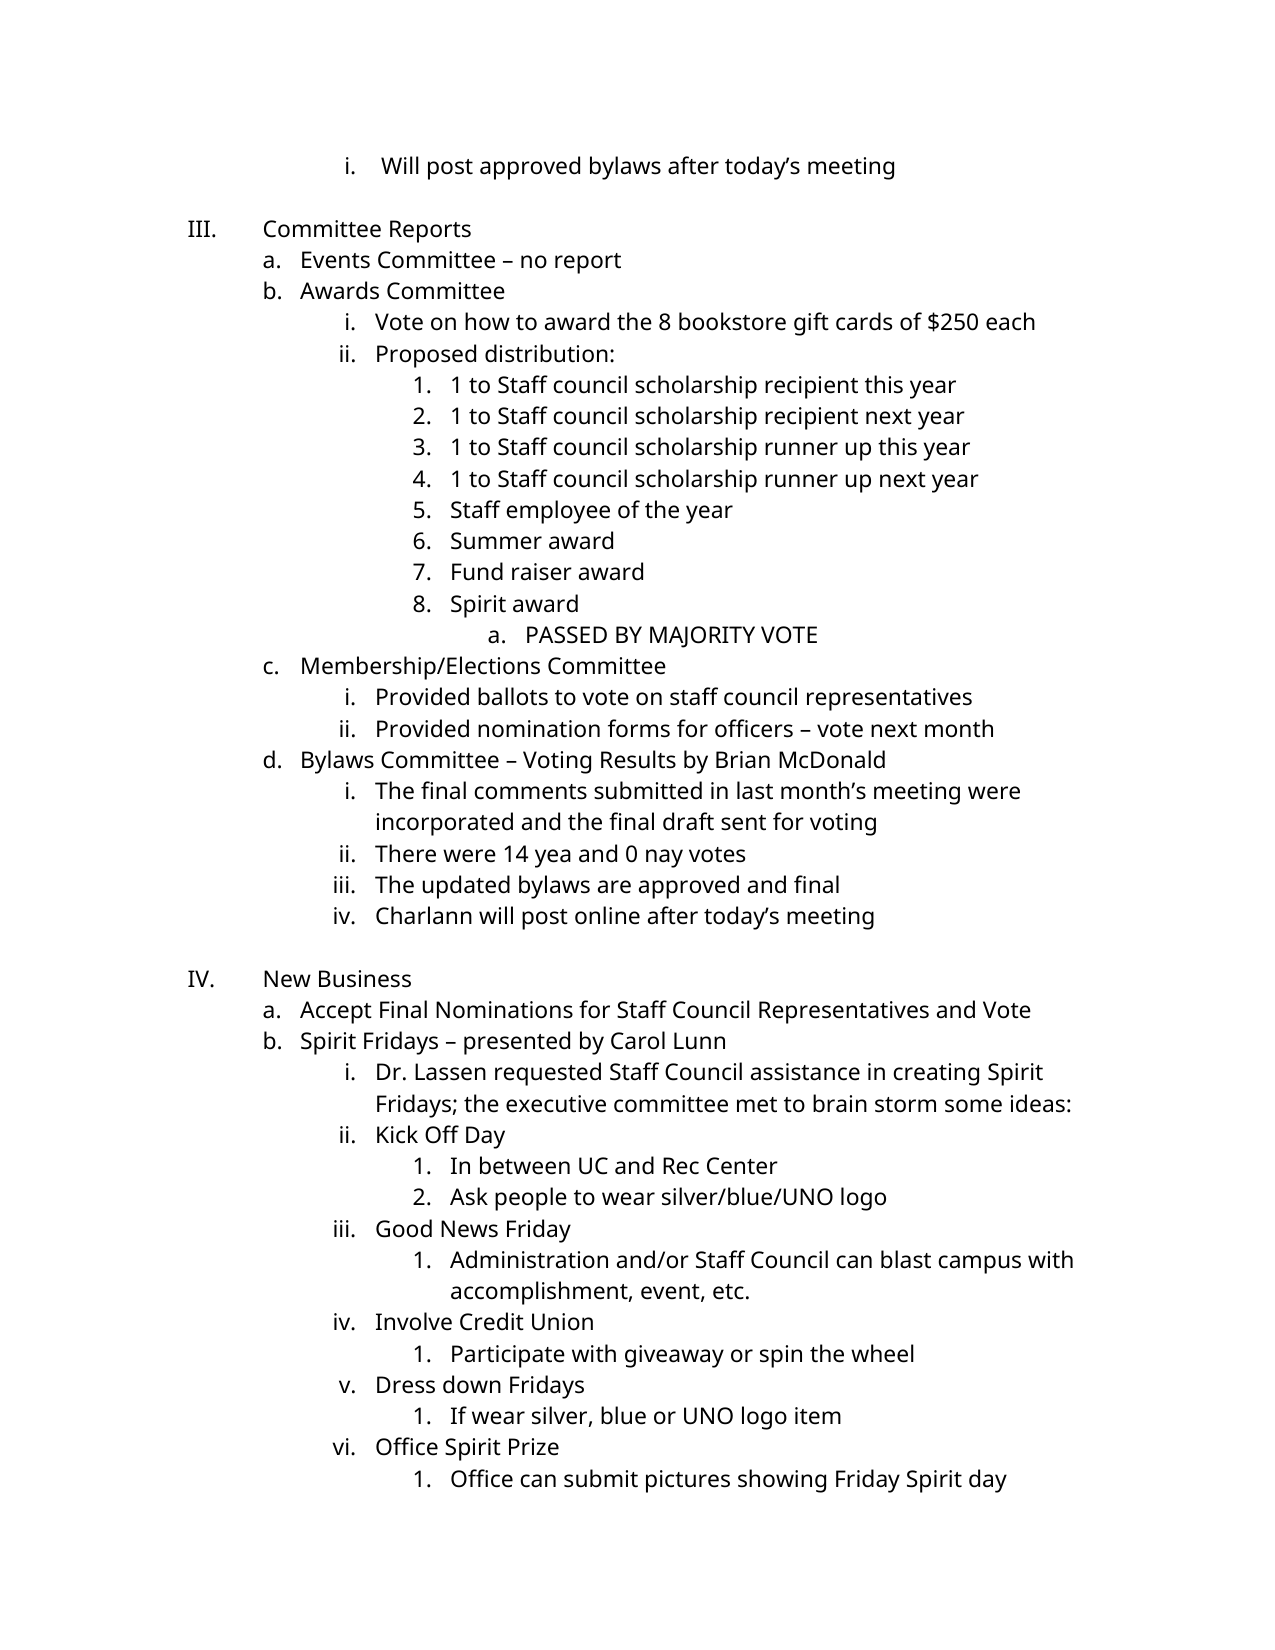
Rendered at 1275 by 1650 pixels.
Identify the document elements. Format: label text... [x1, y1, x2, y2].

list Awards Committee [262, 275, 1125, 306]
list 1 to Staff council scholarship recipient next year [412, 400, 1125, 431]
list Administration and/or Staff Council can blast campus with accomplishment, event, etc. [412, 1244, 1125, 1306]
list Dress down Fridays [356, 1369, 1125, 1400]
list Good News Friday [356, 1212, 1125, 1244]
list Charlann will post online after today’s meeting [356, 900, 1125, 931]
list Provided ballots to vote on staff council representatives [356, 681, 1125, 712]
list Vote on how to award the 8 bookstore gift cards of $250 each [356, 306, 1125, 337]
list Kick Off Day [356, 1119, 1125, 1150]
list Ask people to wear silver/blue/UNO logo [412, 1181, 1125, 1212]
list Will post approved bylaws after today’s meeting [356, 150, 1125, 181]
list In between UC and Rec Center [412, 1150, 1125, 1181]
list 1 to Staff council scholarship recipient this year [412, 369, 1125, 400]
list Participate with giveaway or spin the wheel [412, 1337, 1125, 1369]
list Membership/Elections Committee [262, 650, 1125, 681]
list Committee Reports [187, 212, 1125, 244]
list Spirit award [412, 587, 1125, 619]
list 1 to Staff council scholarship runner up this year [412, 431, 1125, 462]
list The updated bylaws are approved and final [356, 869, 1125, 900]
list Office can submit pictures showing Friday Spirit day [412, 1462, 1125, 1494]
list Accept Final Nominations for Staff Council Representatives and Vote [262, 994, 1125, 1025]
list Events Committee – no report [262, 244, 1125, 275]
list Summer award [412, 525, 1125, 556]
list Provided nomination forms for officers – vote next month [356, 712, 1125, 744]
list New Business [187, 962, 1125, 994]
list If wear silver, blue or UNO logo item [412, 1400, 1125, 1431]
list Bylaws Committee – Voting Results by Brian McDonald [262, 744, 1125, 775]
list PASSED BY MAJORITY VOTE [487, 619, 1125, 650]
list Spirit Fridays – presented by Carol Lunn [262, 1025, 1125, 1056]
list 1 to Staff council scholarship runner up next year [412, 462, 1125, 494]
list Proposed distribution: [356, 337, 1125, 369]
list Involve Credit Union [356, 1306, 1125, 1337]
list There were 14 yea and 0 nay votes [356, 837, 1125, 869]
list Fund raiser award [412, 556, 1125, 587]
list Office Spirit Prize [356, 1431, 1125, 1462]
list Staff employee of the year [412, 494, 1125, 525]
list Dr. Lassen requested Staff Council assistance in creating Spirit Fridays; the executive committee met to brain storm some ideas: [356, 1056, 1125, 1119]
list The final comments submitted in last month’s meeting were incorporated and the final draft sent for voting [356, 775, 1125, 837]
